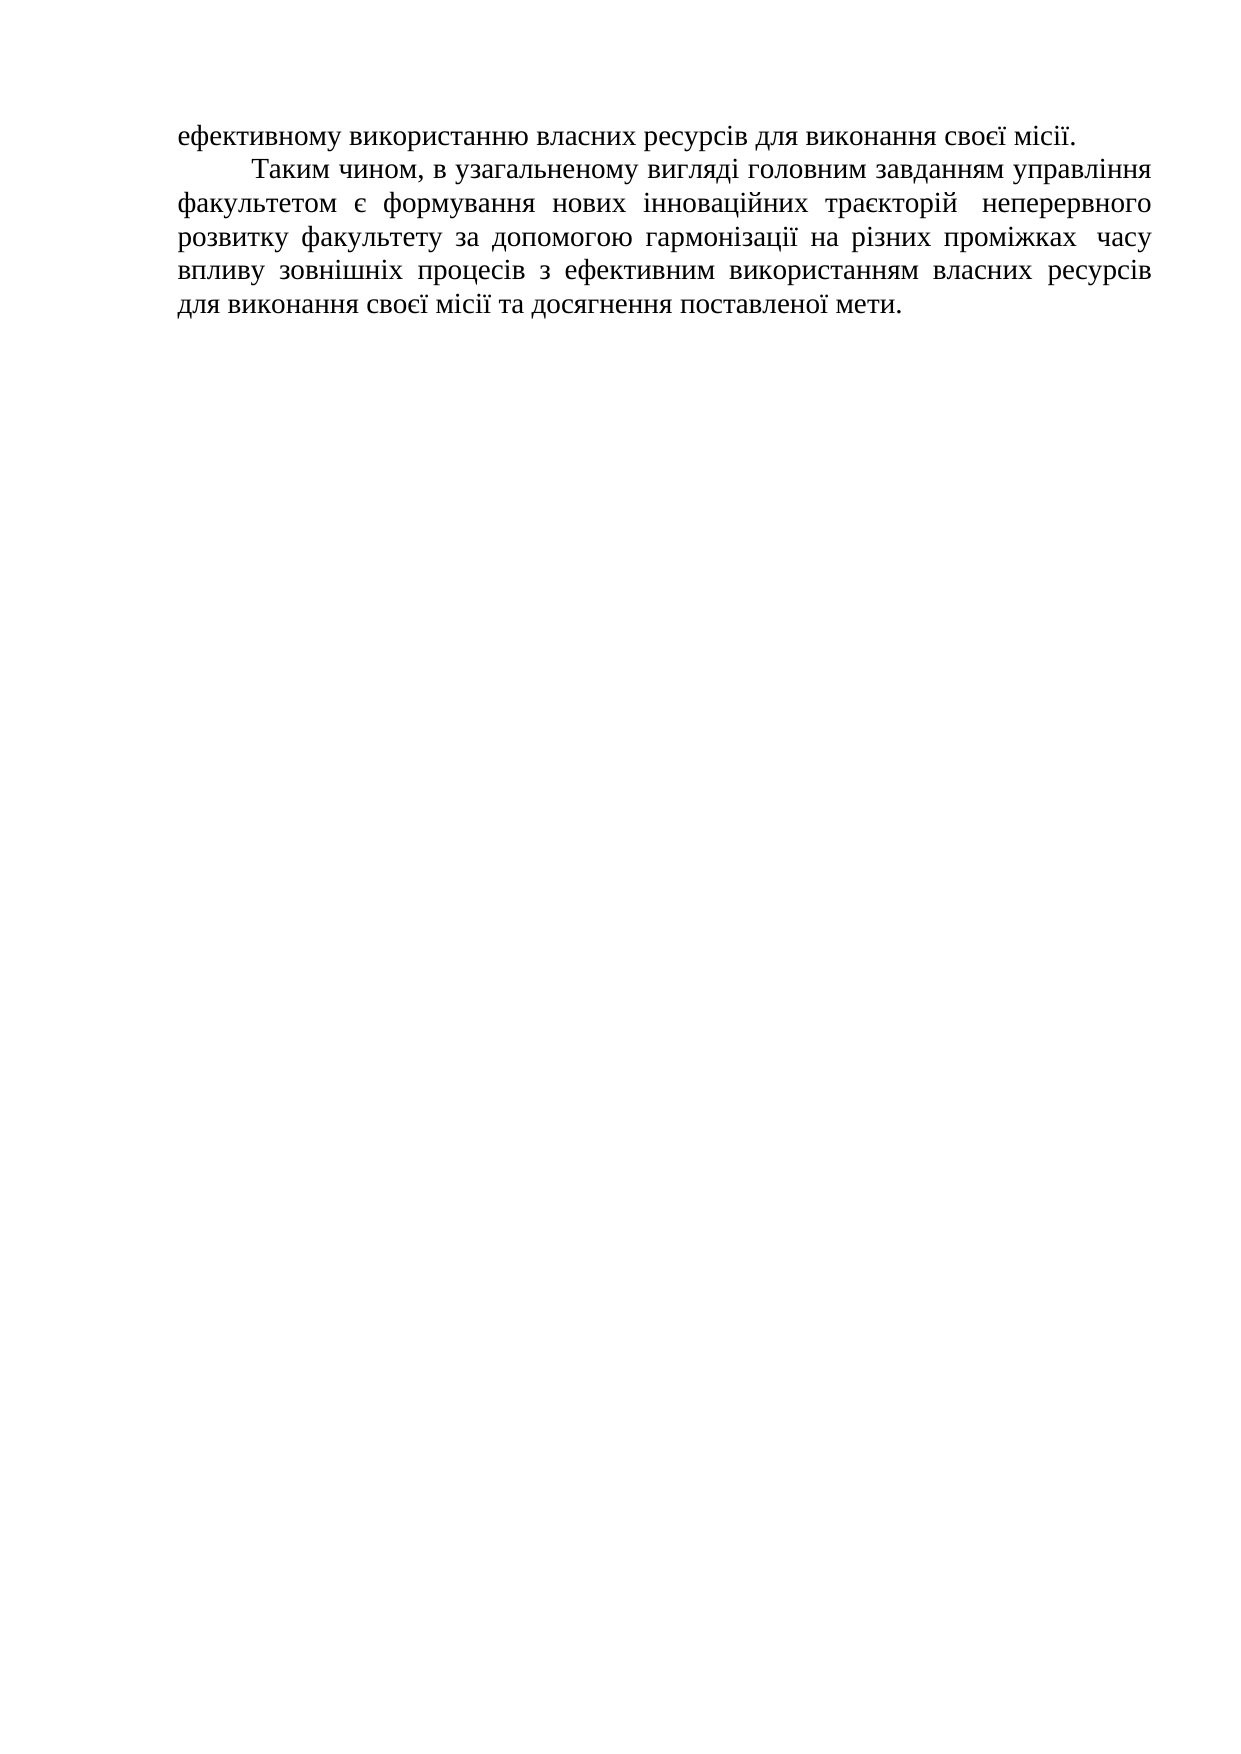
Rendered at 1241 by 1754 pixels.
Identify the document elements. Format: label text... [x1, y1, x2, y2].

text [177, 118, 1152, 152]
text Таким чином, в узагальненому вигляді головним завданням управління факультетом є формування нових інноваційних траєкторій неперервного розвитку факультету за допомогою гармонізації на різних проміжках часу впливу зовнішніх процесів з ефективним використанням власних ресурсів для виконання своєї місії та досягнення поставленої мети. [177, 152, 1152, 319]
